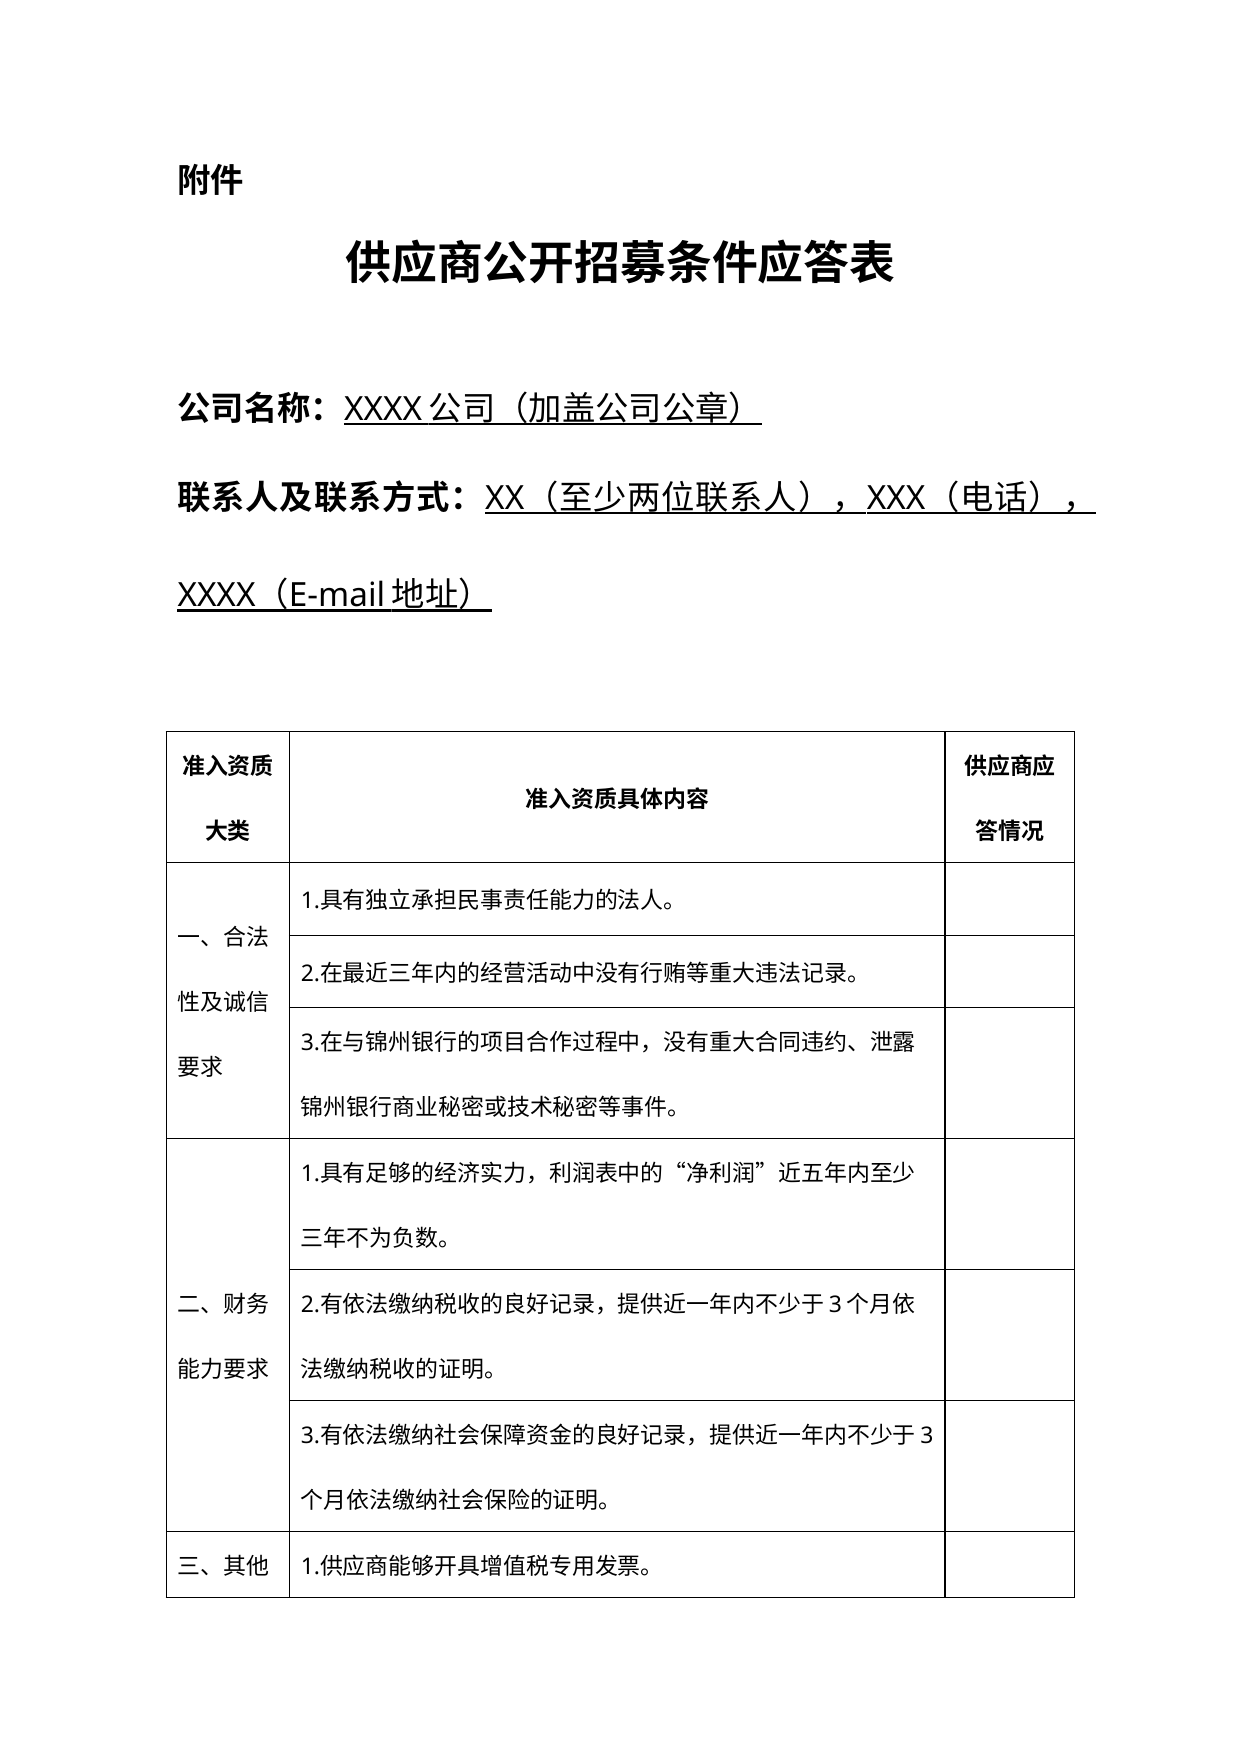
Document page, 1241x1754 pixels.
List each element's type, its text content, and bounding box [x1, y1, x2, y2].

table_cell 1.具有足够的经济实力，利润表中的“净利润”近五年内至少三年不为负数。 [290, 1139, 944, 1269]
table_cell 1.供应商能够开具增值税专用发票。 [290, 1532, 944, 1597]
table_cell 1.具有独立承担民事责任能力的法人。 [290, 863, 944, 934]
table_cell 二、财务能力要求 [167, 1139, 289, 1531]
table_cell 三、其他要求 [167, 1532, 289, 1597]
table_header 准入资质大类 [167, 732, 289, 862]
table_cell 2.在最近三年内的经营活动中没有行贿等重大违法记录。 [290, 936, 944, 1007]
table_cell [946, 1139, 1074, 1269]
table_cell 2.有依法缴纳税收的良好记录，提供近一年内不少于3个月依法缴纳税收的证明。 [290, 1270, 944, 1400]
table_cell [946, 1270, 1074, 1400]
table_cell [946, 936, 1074, 1007]
table_cell 一、合法性及诚信要求 [167, 863, 289, 1138]
text 供应商公开招募条件应答表 [177, 211, 1063, 308]
table_cell [946, 1532, 1074, 1597]
table_header 准入资质具体内容 [290, 732, 944, 862]
text 联系人及联系方式：XX（至少两位联系人），XXX（电话），XXXX（E-mail地址） [177, 462, 1063, 625]
text 公司名称：XXXX公司（加盖公司公章） [177, 373, 1063, 438]
table_cell [946, 1401, 1074, 1531]
table_cell 3.在与锦州银行的项目合作过程中，没有重大合同违约、泄露锦州银行商业秘密或技术秘密等事件。 [290, 1008, 944, 1138]
table_cell [946, 863, 1074, 934]
table_cell [946, 1008, 1074, 1138]
table_cell 3.有依法缴纳社会保障资金的良好记录，提供近一年内不少于3个月依法缴纳社会保险的证明。 [290, 1401, 944, 1531]
table_header 供应商应答情况 [946, 732, 1074, 862]
text 附件 [177, 146, 1063, 211]
